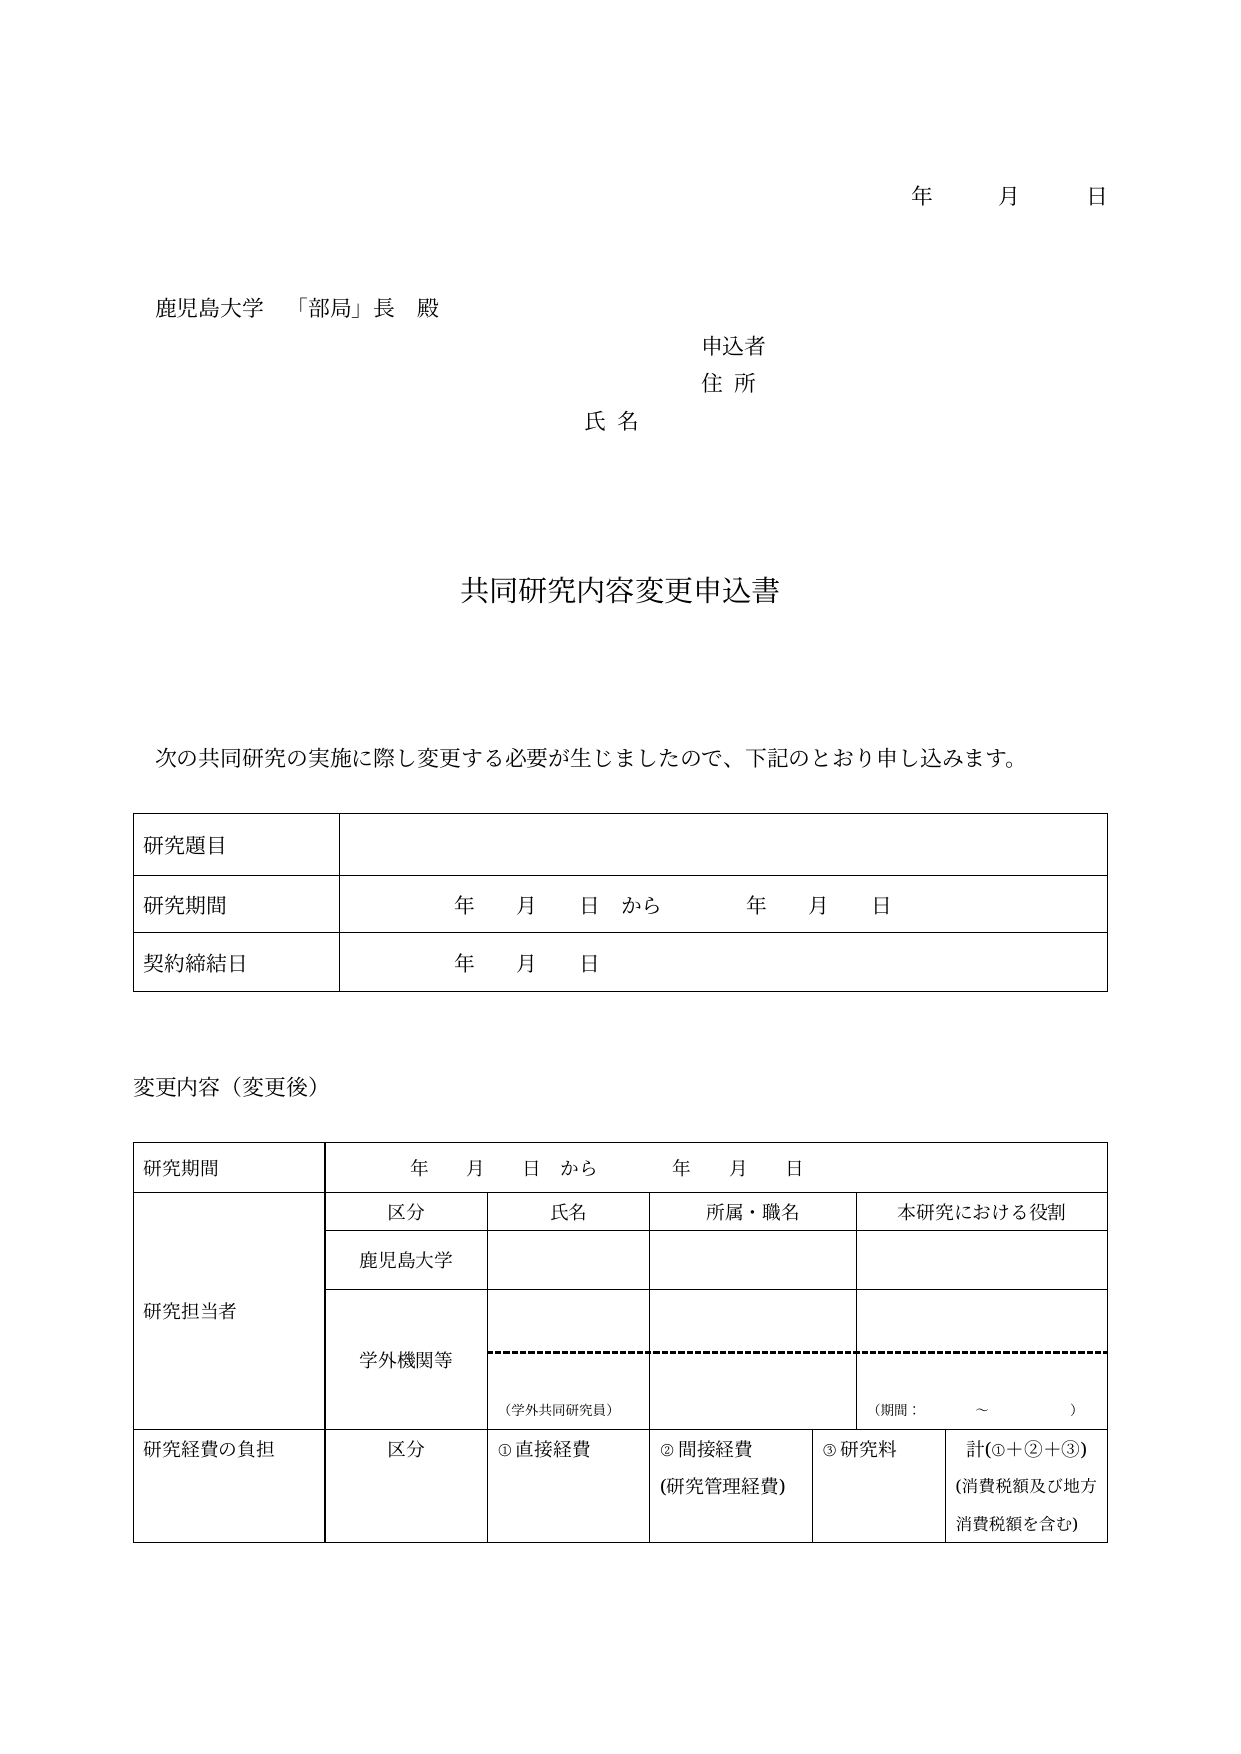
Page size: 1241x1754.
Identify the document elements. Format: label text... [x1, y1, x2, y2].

text 氏 名 [133, 401, 1107, 438]
table_cell 鹿児島大学 [326, 1231, 487, 1288]
table_cell 本研究における役割 [857, 1193, 1107, 1230]
text 年 月 日 [133, 176, 1107, 213]
table_cell [650, 1351, 856, 1428]
table_cell 研究担当者 [134, 1193, 324, 1428]
table_cell 年 月 日 から 年 月 日 [340, 876, 1107, 932]
table_cell [857, 1290, 1107, 1351]
table_cell 年 月 日 [340, 933, 1107, 991]
text 鹿児島大学 「部局」長 殿 [133, 288, 1107, 326]
table_cell [650, 1231, 856, 1288]
table_cell [488, 1231, 649, 1288]
table_cell ③研究料 [813, 1430, 945, 1542]
text 共同研究内容変更申込書 [133, 551, 1107, 626]
table_header [340, 814, 1107, 875]
text 次の共同研究の実施に際し変更する必要が生じましたので、下記のとおり申し込みます。 [133, 738, 1107, 776]
table_header 研究題目 [134, 814, 339, 875]
table_cell （期間： ～ ） [857, 1351, 1107, 1428]
table_cell （学外共同研究員） [488, 1351, 649, 1428]
table_cell [650, 1290, 856, 1351]
table_cell ①直接経費 [488, 1430, 649, 1542]
table_cell 研究期間 [134, 876, 339, 932]
table_cell 氏名 [488, 1193, 649, 1230]
text 住 所 [133, 363, 1019, 401]
table_cell 研究経費の負担 [134, 1430, 324, 1542]
table_cell 学外機関等 [326, 1290, 487, 1428]
table_cell [488, 1290, 649, 1351]
table_header 年 月 日 から 年 月 日 [326, 1143, 1107, 1192]
table_cell 区分 [326, 1430, 487, 1542]
text 変更内容（変更後） [133, 1067, 1167, 1104]
table_cell 契約締結日 [134, 933, 339, 991]
table_cell ②間接経費 (研究管理経費) [650, 1430, 812, 1542]
table_cell 区分 [326, 1193, 487, 1230]
table_cell 所属・職名 [650, 1193, 856, 1230]
table_cell [857, 1231, 1107, 1288]
table_cell 計(①＋②＋③) (消費税額及び地方消費税額を含む) [946, 1430, 1107, 1542]
text 申込者 [133, 326, 1107, 363]
table_header 研究期間 [134, 1143, 324, 1192]
